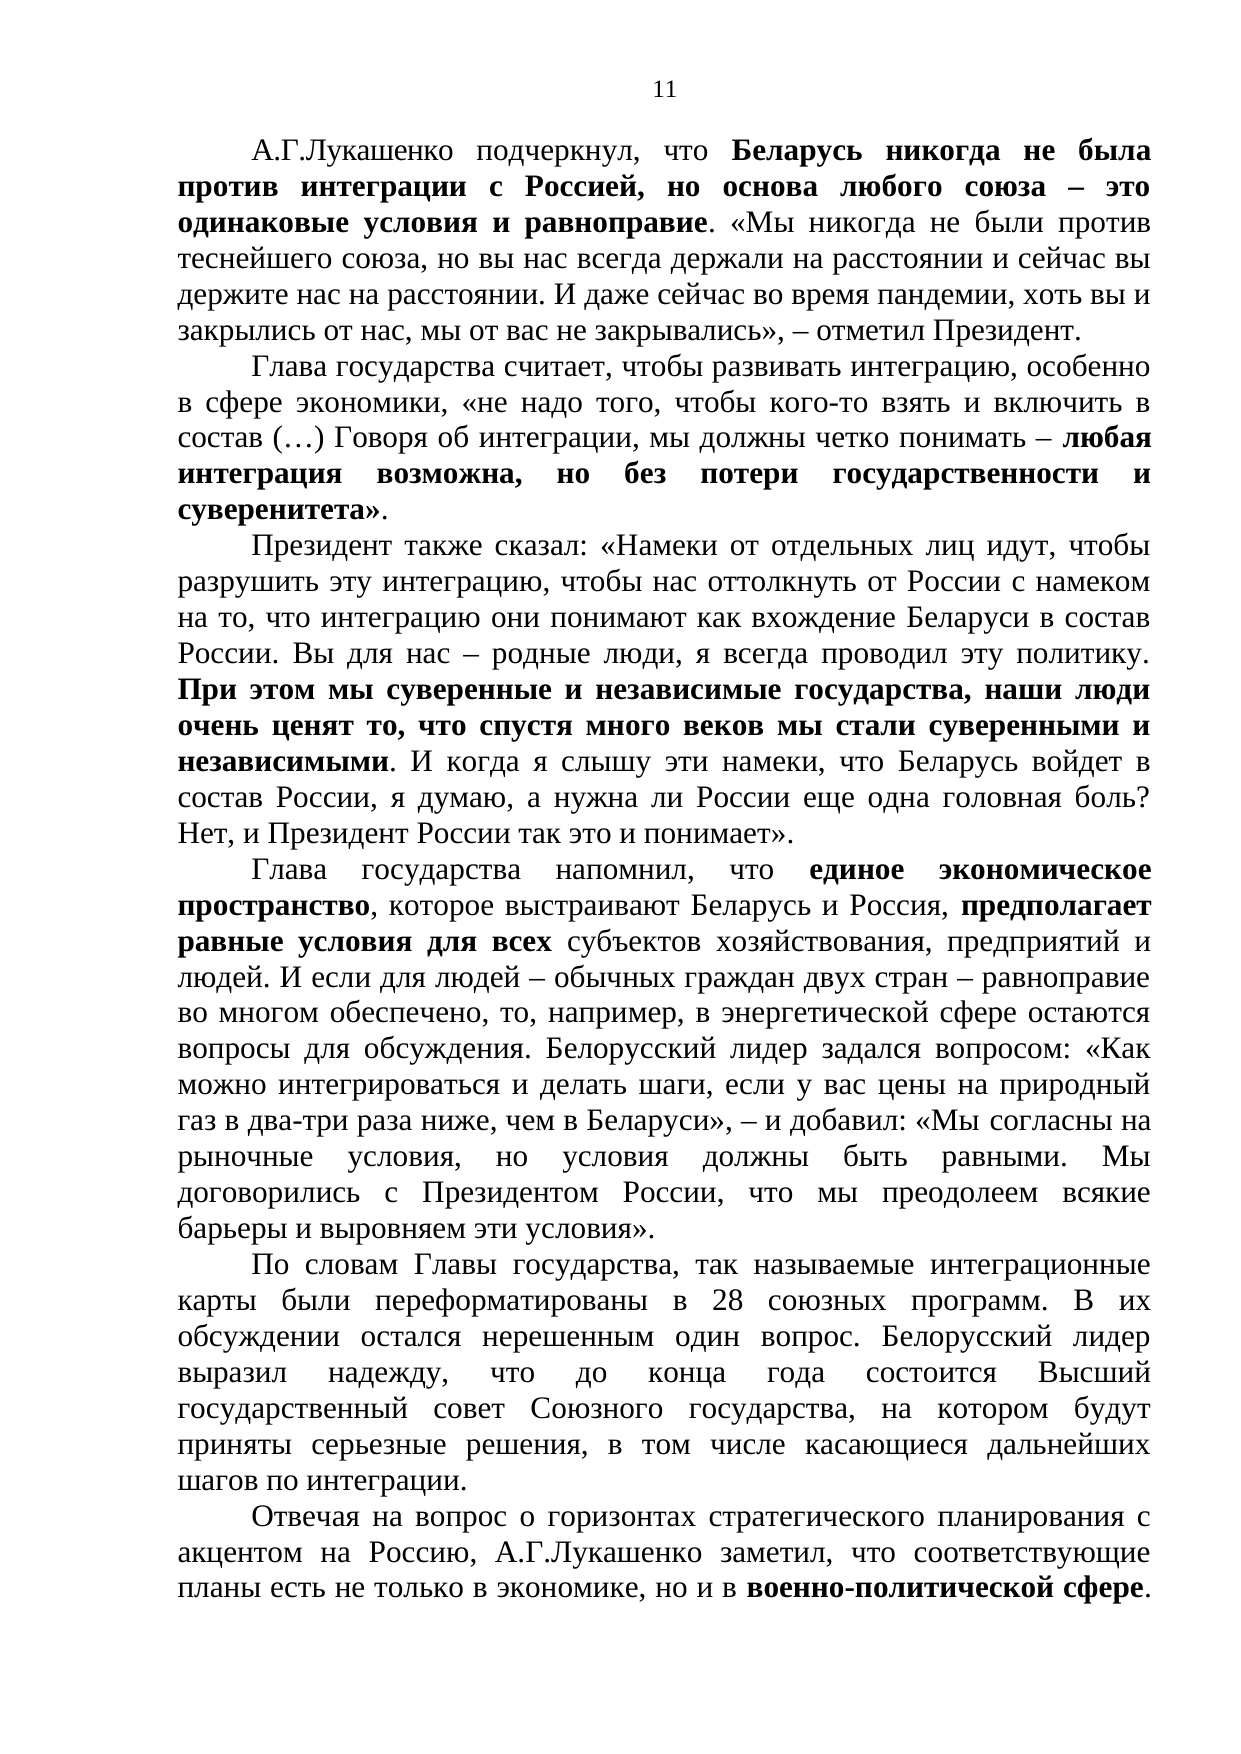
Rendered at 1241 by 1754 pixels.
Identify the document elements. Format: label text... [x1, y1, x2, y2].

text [177, 1497, 1152, 1605]
text Президент также сказал: «Намеки от отдельных лиц идут, чтобы разрушить эту интеграцию, чтобы нас оттолкнуть от России с намеком на то, что интеграцию они понимают как вхождение Беларуси в состав России. Вы для нас – родные люди, я всегда проводил эту политику. При этом мы суверенные и независимые государства, наши люди очень ценят то, что спустя много веков мы стали суверенными и независимыми. И когда я слышу эти намеки, что Беларусь войдет в состав России, я думаю, а нужна ли России еще одна головная боль? Нет, и Президент России так это и понимает». [177, 527, 1152, 850]
text А.Г.Лукашенко подчеркнул, что Беларусь никогда не была против интеграции с Россией, но основа любого союза – это одинаковые условия и равноправие. «Мы никогда не были против теснейшего союза, но вы нас всегда держали на расстоянии и сейчас вы держите нас на расстоянии. И даже сейчас во время пандемии, хоть вы и закрылись от нас, мы от вас не закрывались», – отметил Президент. [177, 131, 1152, 347]
text Глава государства напомнил, что единое экономическое пространство, которое выстраивают Беларусь и Россия, предполагает равные условия для всех субъектов хозяйствования, предприятий и людей. И если для людей – обычных граждан двух стран – равноправие во многом обеспечено, то, например, в энергетической сфере остаются вопросы для обсуждения. Белорусский лидер задался вопросом: «Как можно интегрироваться и делать шаги, если у вас цены на природный газ в два-три раза ниже, чем в Беларуси», – и добавил: «Мы согласны на рыночные условия, но условия должны быть равными. Мы договорились с Президентом России, что мы преодолеем всякие барьеры и выровняем эти условия». [177, 850, 1152, 1245]
text По словам Главы государства, так называемые интеграционные карты были переформатированы в 28 союзных программ. В их обсуждении остался нерешенным один вопрос. Белорусский лидер выразил надежду, что до конца года состоится Высший государственный совет Союзного государства, на котором будут приняты серьезные решения, в том числе касающиеся дальнейших шагов по интеграции. [177, 1245, 1152, 1497]
text Глава государства считает, чтобы развивать интеграцию, особенно в сфере экономики, «не надо того, чтобы кого-то взять и включить в состав (…) Говоря об интеграции, мы должны четко понимать – любая интеграция возможна, но без потери государственности и суверенитета». [177, 347, 1152, 527]
